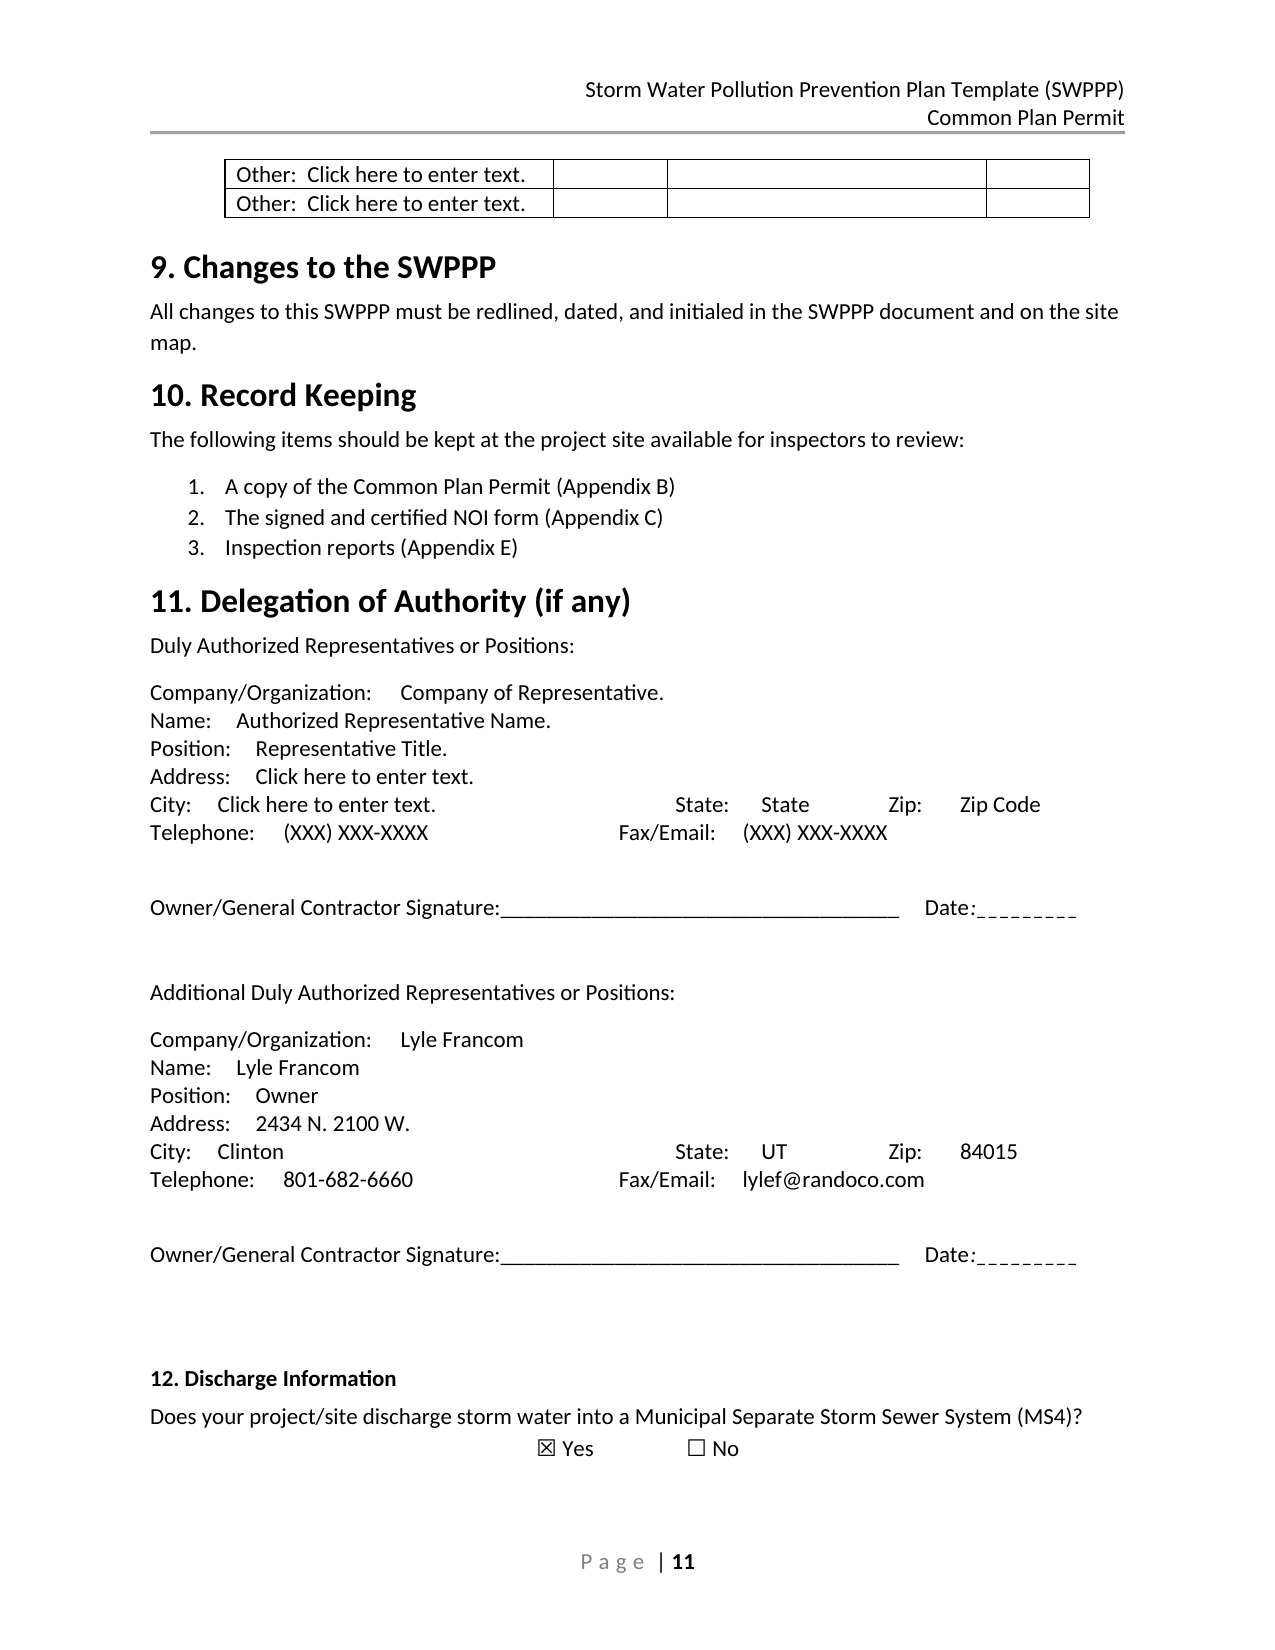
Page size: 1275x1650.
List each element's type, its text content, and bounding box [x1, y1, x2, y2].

table_cell [987, 160, 1089, 188]
table_cell City: [139, 1137, 206, 1165]
table_header Company/Organization: [139, 1025, 389, 1053]
table_cell [668, 160, 986, 188]
table_cell [987, 189, 1089, 217]
text Yes No [150, 1432, 1125, 1464]
table_cell Zip: [877, 1137, 948, 1165]
table_cell Fax/Email: [607, 1165, 731, 1193]
subtitle 12. Discharge Information [150, 1364, 1125, 1392]
list Inspection reports (Appendix E) [187, 533, 1125, 561]
subtitle 9. Changes to the SWPPP [150, 246, 1125, 287]
table_cell [554, 160, 667, 188]
list The signed and certified NOI form (Appendix C) [187, 503, 1125, 531]
table_cell Address: [139, 1109, 244, 1137]
subtitle Owner/General Contractor Signature:___________________________________ Date:_________ [150, 893, 1125, 921]
table_cell State: [664, 1137, 750, 1165]
table_cell Position: [139, 734, 244, 762]
subtitle Owner/General Contractor Signature:___________________________________ Date:_________ [150, 1240, 1125, 1268]
table_cell State: [664, 790, 750, 818]
table_cell Name: [139, 706, 225, 734]
table_cell Fax/Email: [607, 818, 731, 846]
table_cell City: [139, 790, 206, 818]
table_cell [668, 189, 986, 217]
table_cell Position: [139, 1081, 244, 1109]
text All changes to this SWPPP must be redlined, dated, and initialed in the SWPPP document and on the site map. [150, 297, 1125, 356]
table_cell Zip: [877, 790, 948, 818]
subtitle 10. Record Keeping [150, 374, 1125, 415]
table_cell Telephone: [139, 818, 272, 846]
text Does your project/site discharge storm water into a Municipal Separate Storm Sewer System (MS4)? [150, 1402, 1125, 1430]
list A copy of the Common Plan Permit (Appendix B) [187, 472, 1125, 501]
table_cell Telephone: [139, 1165, 272, 1193]
text The following items should be kept at the project site available for inspectors to review: [150, 426, 1125, 454]
table_cell [554, 189, 667, 217]
table_cell Other: [226, 189, 553, 217]
table_header Company/Organization: [139, 678, 389, 706]
subtitle 11. Delegation of Authority (if any) [150, 580, 1125, 621]
text Duly Authorized Representatives or Positions: [150, 631, 1125, 659]
table_cell Address: [139, 762, 244, 790]
table_cell Other: [226, 160, 553, 188]
text Additional Duly Authorized Representatives or Positions: [150, 978, 1125, 1006]
table_cell Name: [139, 1053, 225, 1081]
